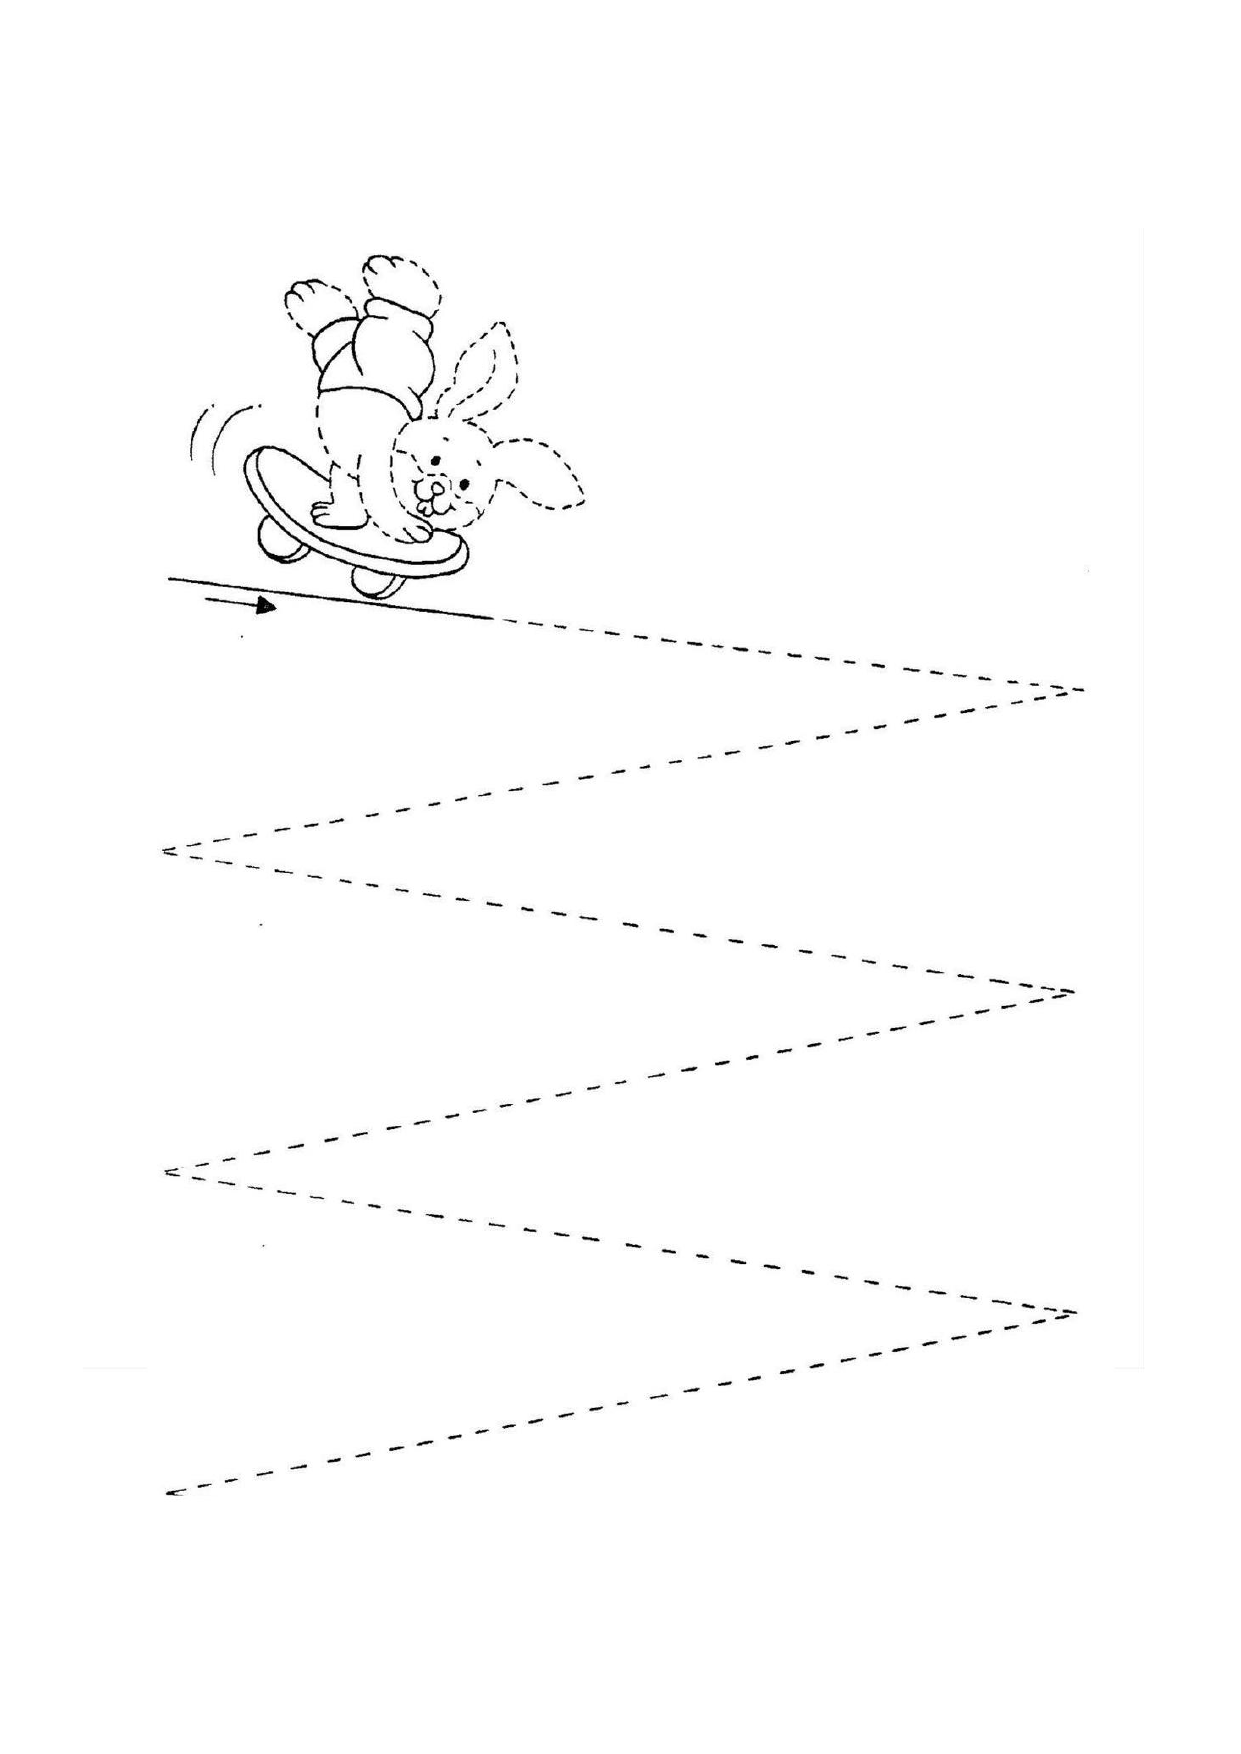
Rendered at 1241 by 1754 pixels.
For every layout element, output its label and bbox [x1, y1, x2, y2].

picture [82, 228, 1165, 1540]
